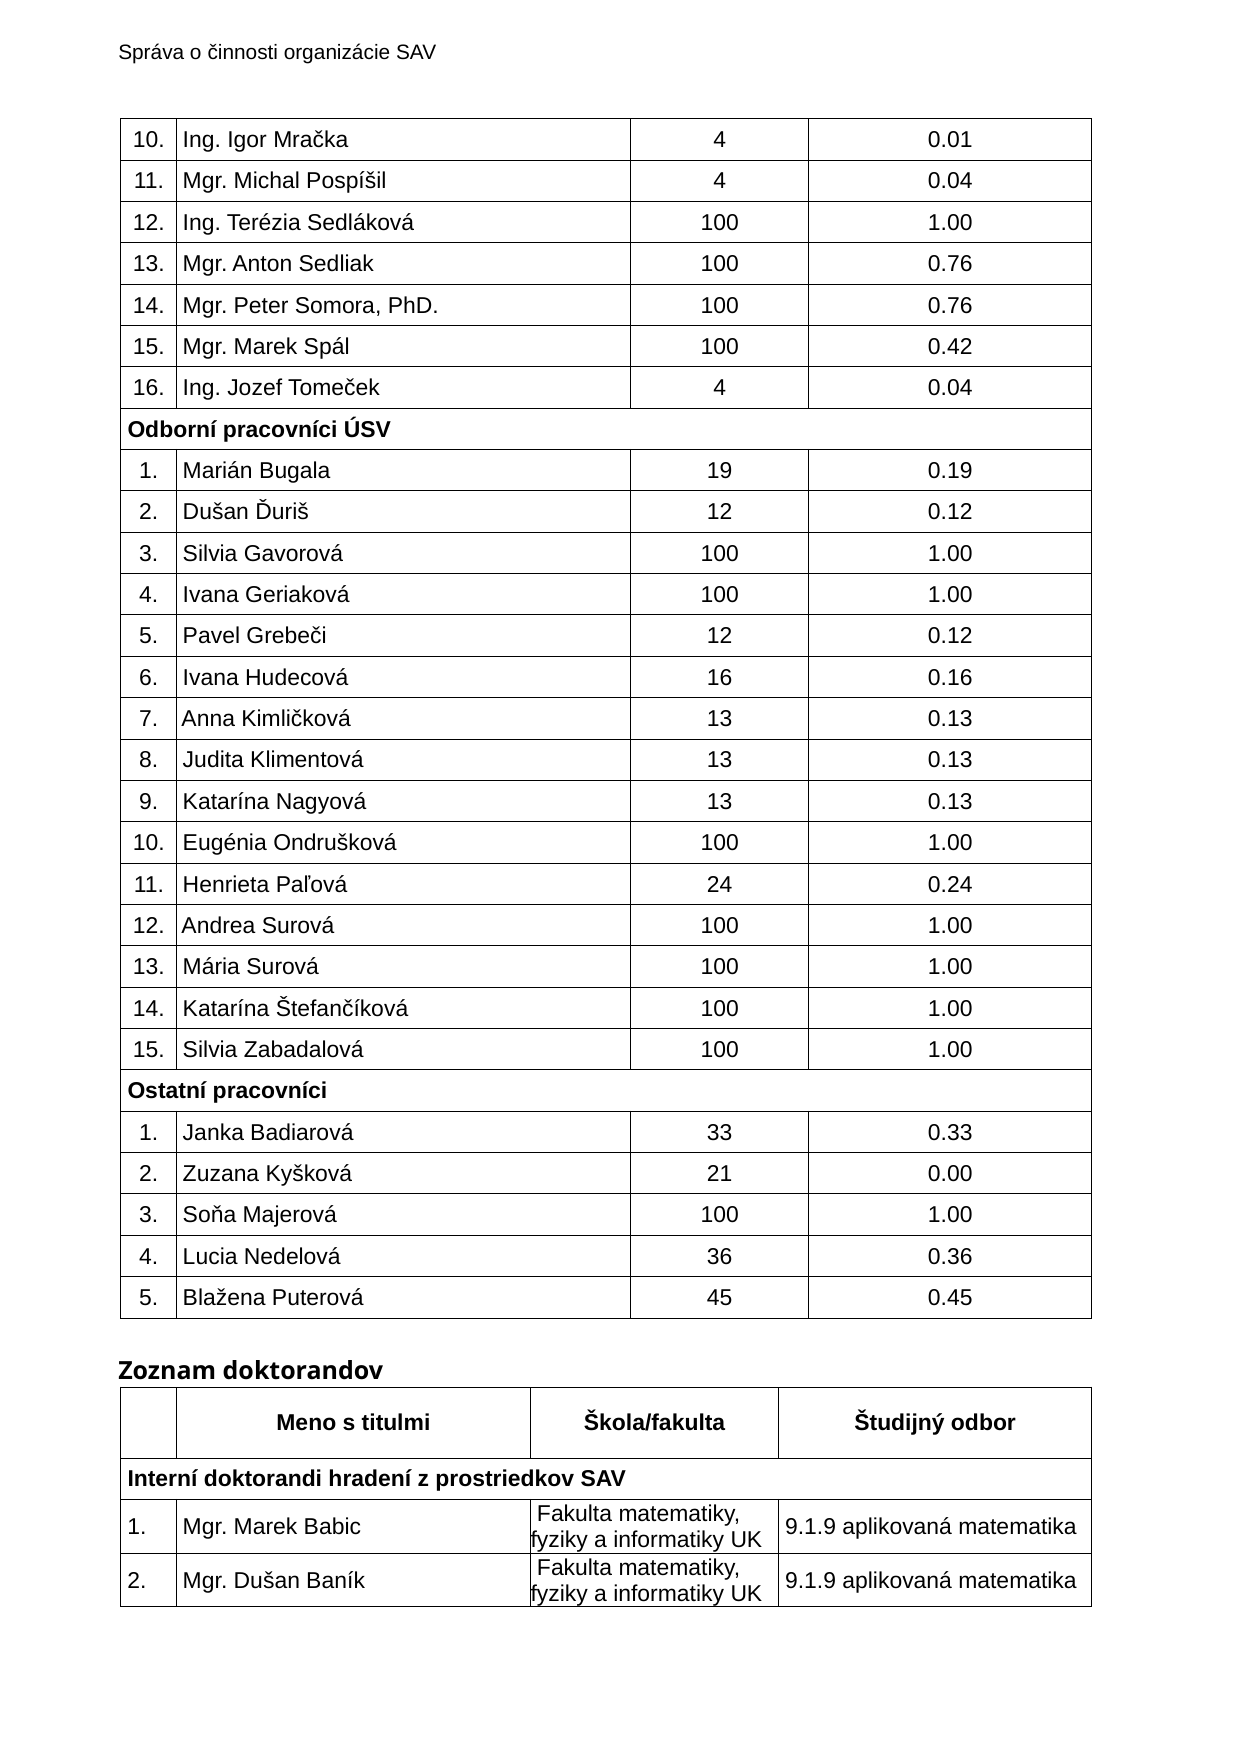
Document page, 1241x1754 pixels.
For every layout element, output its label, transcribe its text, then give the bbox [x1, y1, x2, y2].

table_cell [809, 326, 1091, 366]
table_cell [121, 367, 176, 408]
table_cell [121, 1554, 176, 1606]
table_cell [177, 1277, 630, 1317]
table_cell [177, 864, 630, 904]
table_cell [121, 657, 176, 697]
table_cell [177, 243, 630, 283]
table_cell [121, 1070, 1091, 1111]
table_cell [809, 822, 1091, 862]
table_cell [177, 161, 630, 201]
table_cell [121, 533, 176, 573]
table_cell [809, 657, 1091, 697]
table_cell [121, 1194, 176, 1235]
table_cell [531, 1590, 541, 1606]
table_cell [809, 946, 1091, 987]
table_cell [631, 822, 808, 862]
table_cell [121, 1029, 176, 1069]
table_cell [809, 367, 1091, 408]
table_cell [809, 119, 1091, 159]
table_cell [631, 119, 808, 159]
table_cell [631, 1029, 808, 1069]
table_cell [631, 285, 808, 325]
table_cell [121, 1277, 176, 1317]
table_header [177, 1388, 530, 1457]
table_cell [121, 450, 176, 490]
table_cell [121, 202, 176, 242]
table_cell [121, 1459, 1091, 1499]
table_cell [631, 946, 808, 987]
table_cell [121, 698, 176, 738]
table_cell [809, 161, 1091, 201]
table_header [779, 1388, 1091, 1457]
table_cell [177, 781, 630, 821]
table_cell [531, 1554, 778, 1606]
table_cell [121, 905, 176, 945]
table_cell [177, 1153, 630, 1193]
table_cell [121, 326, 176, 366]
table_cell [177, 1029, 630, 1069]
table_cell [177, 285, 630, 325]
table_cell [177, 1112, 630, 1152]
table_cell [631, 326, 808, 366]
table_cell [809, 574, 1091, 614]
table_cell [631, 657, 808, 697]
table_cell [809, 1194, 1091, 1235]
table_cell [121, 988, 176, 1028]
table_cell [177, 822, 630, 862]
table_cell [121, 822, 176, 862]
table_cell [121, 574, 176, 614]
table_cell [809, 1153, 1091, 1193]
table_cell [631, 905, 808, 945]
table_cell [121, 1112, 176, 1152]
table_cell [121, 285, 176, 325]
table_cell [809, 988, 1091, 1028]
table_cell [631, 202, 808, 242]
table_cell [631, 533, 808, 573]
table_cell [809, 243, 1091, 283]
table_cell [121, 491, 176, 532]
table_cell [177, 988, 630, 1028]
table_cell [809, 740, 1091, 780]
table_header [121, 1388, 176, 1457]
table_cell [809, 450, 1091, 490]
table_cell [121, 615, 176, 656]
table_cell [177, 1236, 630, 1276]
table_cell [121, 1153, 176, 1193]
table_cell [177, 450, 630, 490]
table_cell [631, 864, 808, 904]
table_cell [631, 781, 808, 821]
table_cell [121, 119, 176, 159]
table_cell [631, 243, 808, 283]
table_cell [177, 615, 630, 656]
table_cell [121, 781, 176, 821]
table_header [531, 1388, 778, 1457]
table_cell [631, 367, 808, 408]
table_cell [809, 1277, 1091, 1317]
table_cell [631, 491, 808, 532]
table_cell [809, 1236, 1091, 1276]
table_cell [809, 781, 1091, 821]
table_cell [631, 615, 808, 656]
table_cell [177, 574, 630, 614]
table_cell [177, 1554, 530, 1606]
text Zoznam doktorandov [118, 1318, 1122, 1387]
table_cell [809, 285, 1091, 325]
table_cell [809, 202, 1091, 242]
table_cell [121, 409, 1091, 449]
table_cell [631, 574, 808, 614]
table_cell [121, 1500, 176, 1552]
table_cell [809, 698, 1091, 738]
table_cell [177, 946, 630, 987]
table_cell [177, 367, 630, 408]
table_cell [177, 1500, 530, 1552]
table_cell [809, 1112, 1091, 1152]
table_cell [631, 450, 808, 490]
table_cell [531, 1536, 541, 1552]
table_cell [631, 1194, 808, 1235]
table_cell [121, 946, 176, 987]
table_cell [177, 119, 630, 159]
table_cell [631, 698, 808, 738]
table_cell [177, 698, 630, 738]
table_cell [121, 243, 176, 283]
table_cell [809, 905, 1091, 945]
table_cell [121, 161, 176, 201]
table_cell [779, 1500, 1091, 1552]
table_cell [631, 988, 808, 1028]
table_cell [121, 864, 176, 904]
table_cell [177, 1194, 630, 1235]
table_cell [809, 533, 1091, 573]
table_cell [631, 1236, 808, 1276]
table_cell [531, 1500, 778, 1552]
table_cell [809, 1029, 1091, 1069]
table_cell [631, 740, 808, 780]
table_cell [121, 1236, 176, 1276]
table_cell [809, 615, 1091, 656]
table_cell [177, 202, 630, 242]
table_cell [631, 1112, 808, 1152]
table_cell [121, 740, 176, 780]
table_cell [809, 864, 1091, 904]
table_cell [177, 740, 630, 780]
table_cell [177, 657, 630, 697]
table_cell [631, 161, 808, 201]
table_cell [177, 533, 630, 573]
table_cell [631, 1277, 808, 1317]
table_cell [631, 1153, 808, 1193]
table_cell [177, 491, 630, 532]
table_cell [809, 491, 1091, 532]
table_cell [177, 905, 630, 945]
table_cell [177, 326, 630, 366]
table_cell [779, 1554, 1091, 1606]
